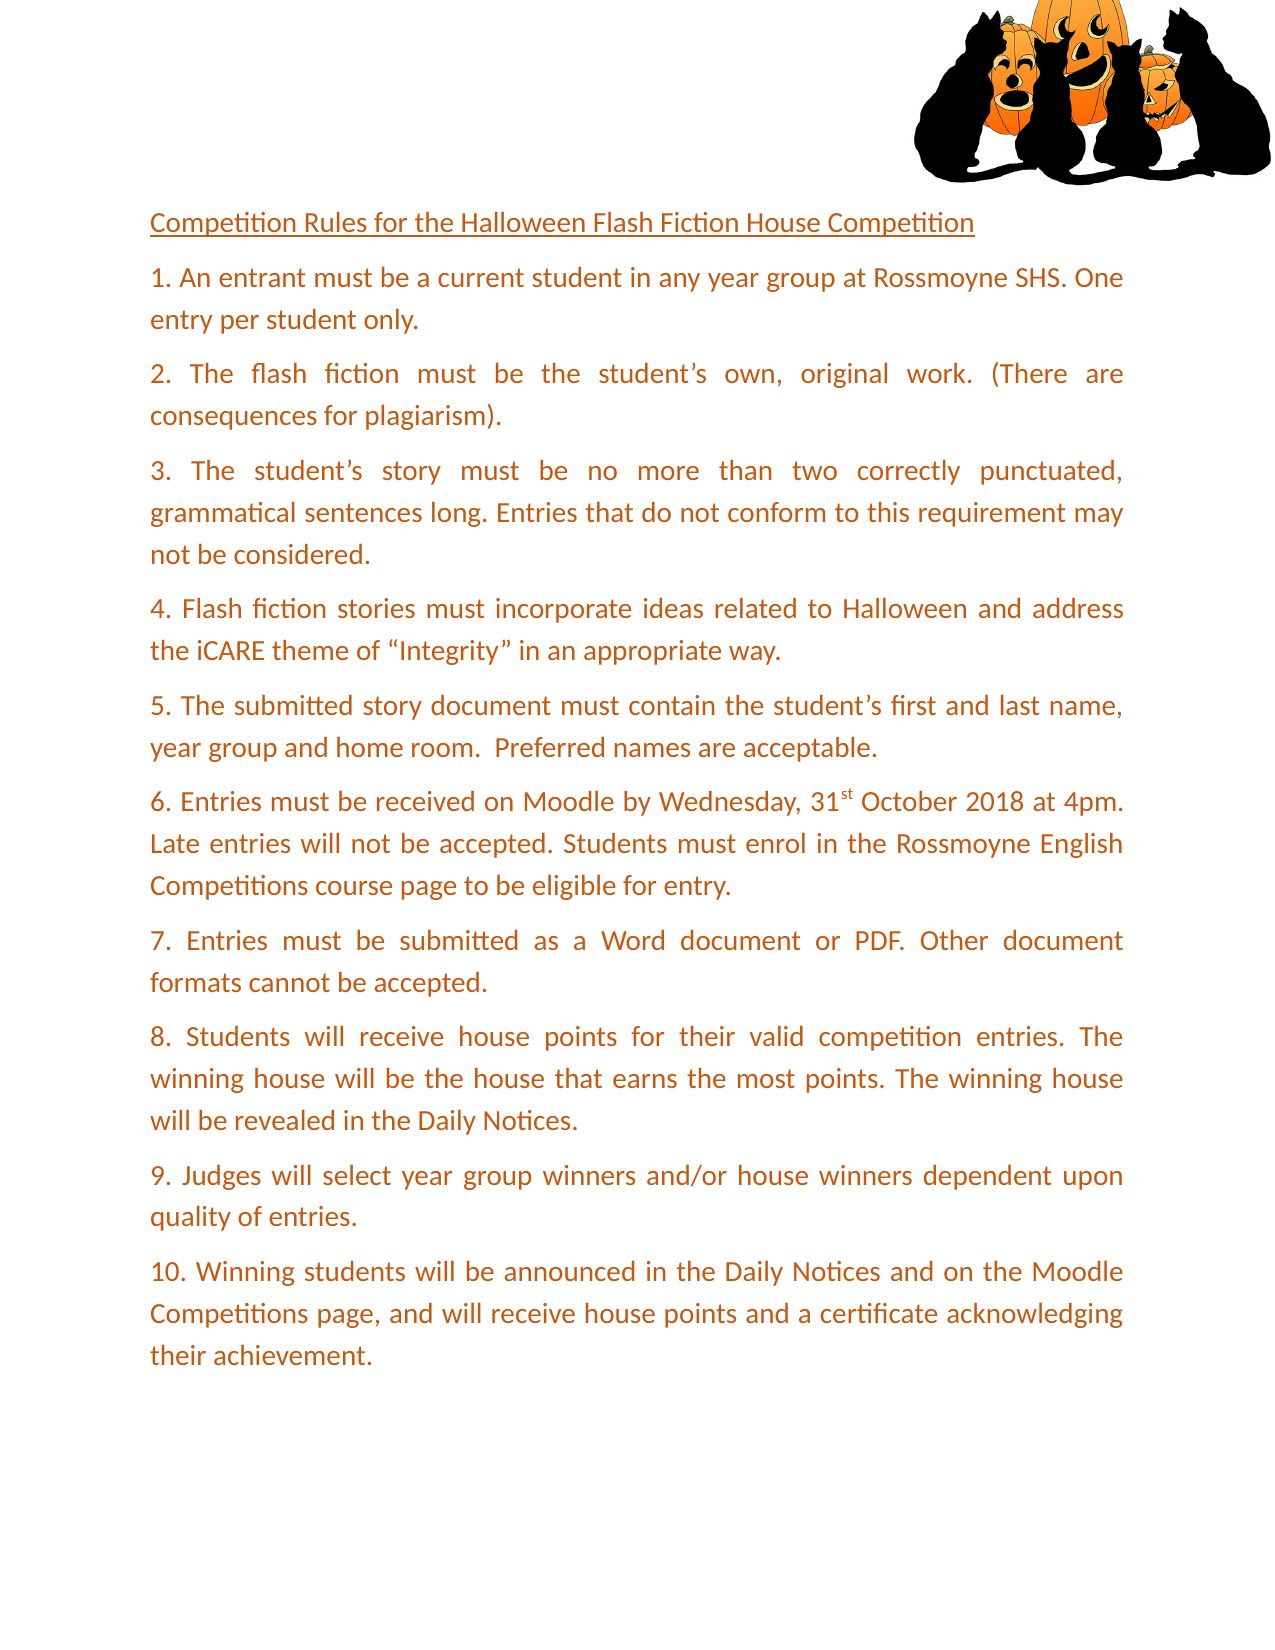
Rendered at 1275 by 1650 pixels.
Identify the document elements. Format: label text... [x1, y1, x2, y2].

text 7. Entries must be submitted as a Word document or PDF. Other document formats cannot be accepted. [150, 922, 1125, 999]
text 10. Winning students will be announced in the Daily Notices and on the Moodle Competitions page, and will receive house points and a certificate acknowledging their achievement. [150, 1253, 1125, 1373]
picture [907, 0, 1275, 204]
text 9. Judges will select year group winners and/or house winners dependent upon quality of entries. [150, 1157, 1125, 1234]
text 4. Flash fiction stories must incorporate ideas related to Halloween and address the iCARE theme of “Integrity” in an appropriate way. [150, 590, 1125, 668]
text 8. Students will receive house points for their valid competition entries. The winning house will be the house that earns the most points. The winning house will be revealed in the Daily Notices. [150, 1018, 1125, 1138]
text 3. The student’s story must be no more than two correctly punctuated, grammatical sentences long. Entries that do not conform to this requirement may not be considered. [150, 452, 1125, 571]
text 5. The submitted story document must contain the student’s first and last name, year group and home room. Preferred names are acceptable. [150, 687, 1125, 764]
text 2. The flash fiction must be the student’s own, original work. (There are consequences for plagiarism). [150, 355, 1125, 433]
text Competition Rules for the Halloween Flash Fiction House Competition [150, 204, 1125, 240]
text 1. An entrant must be a current student in any year group at Rossmoyne SHS. One entry per student only. [150, 259, 1125, 337]
text 6. Entries must be received on Moodle by Wednesday, 31st October 2018 at 4pm. Late entries will not be accepted. Students must enrol in the Rossmoyne English Competitions course page to be eligible for entry. [150, 783, 1125, 903]
